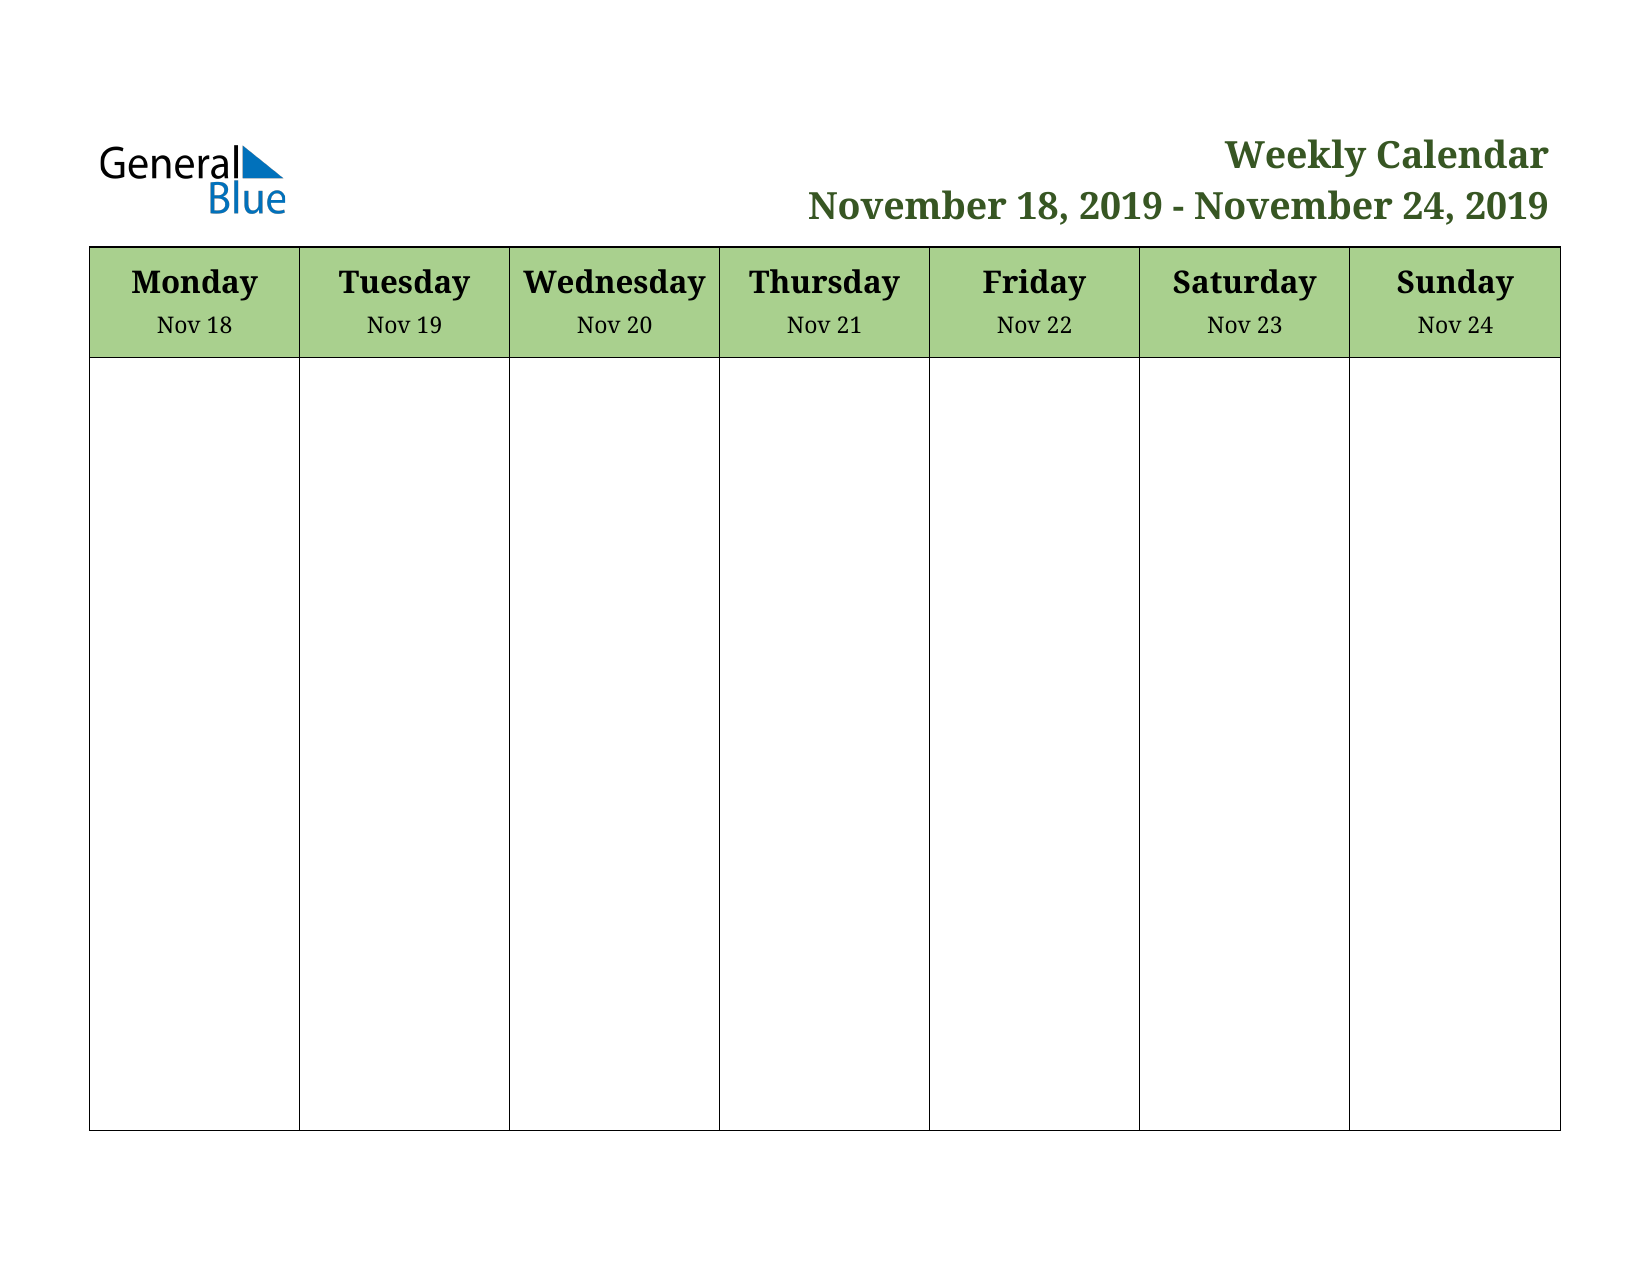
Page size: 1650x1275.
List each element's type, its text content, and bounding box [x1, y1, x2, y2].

table_header [89, 113, 299, 246]
table_cell Monday Nov 18 [90, 248, 299, 357]
table_cell Tuesday Nov 19 [300, 248, 509, 357]
picture [100, 145, 286, 214]
table_cell [90, 358, 299, 1130]
table_cell [720, 358, 929, 1130]
table_cell Saturday Nov 23 [1140, 248, 1349, 357]
table_cell [1350, 358, 1560, 1130]
table_cell [510, 358, 719, 1130]
table_cell [1140, 358, 1349, 1130]
table_header Weekly Calendar November 18, 2019 - November 24, 2019 [299, 113, 1561, 246]
table_cell [930, 358, 1139, 1130]
table_cell Sunday Nov 24 [1350, 248, 1560, 357]
table_cell Friday Nov 22 [930, 248, 1139, 357]
table_cell [300, 358, 509, 1130]
table_cell Wednesday Nov 20 [510, 248, 719, 357]
table_cell Thursday Nov 21 [720, 248, 929, 357]
